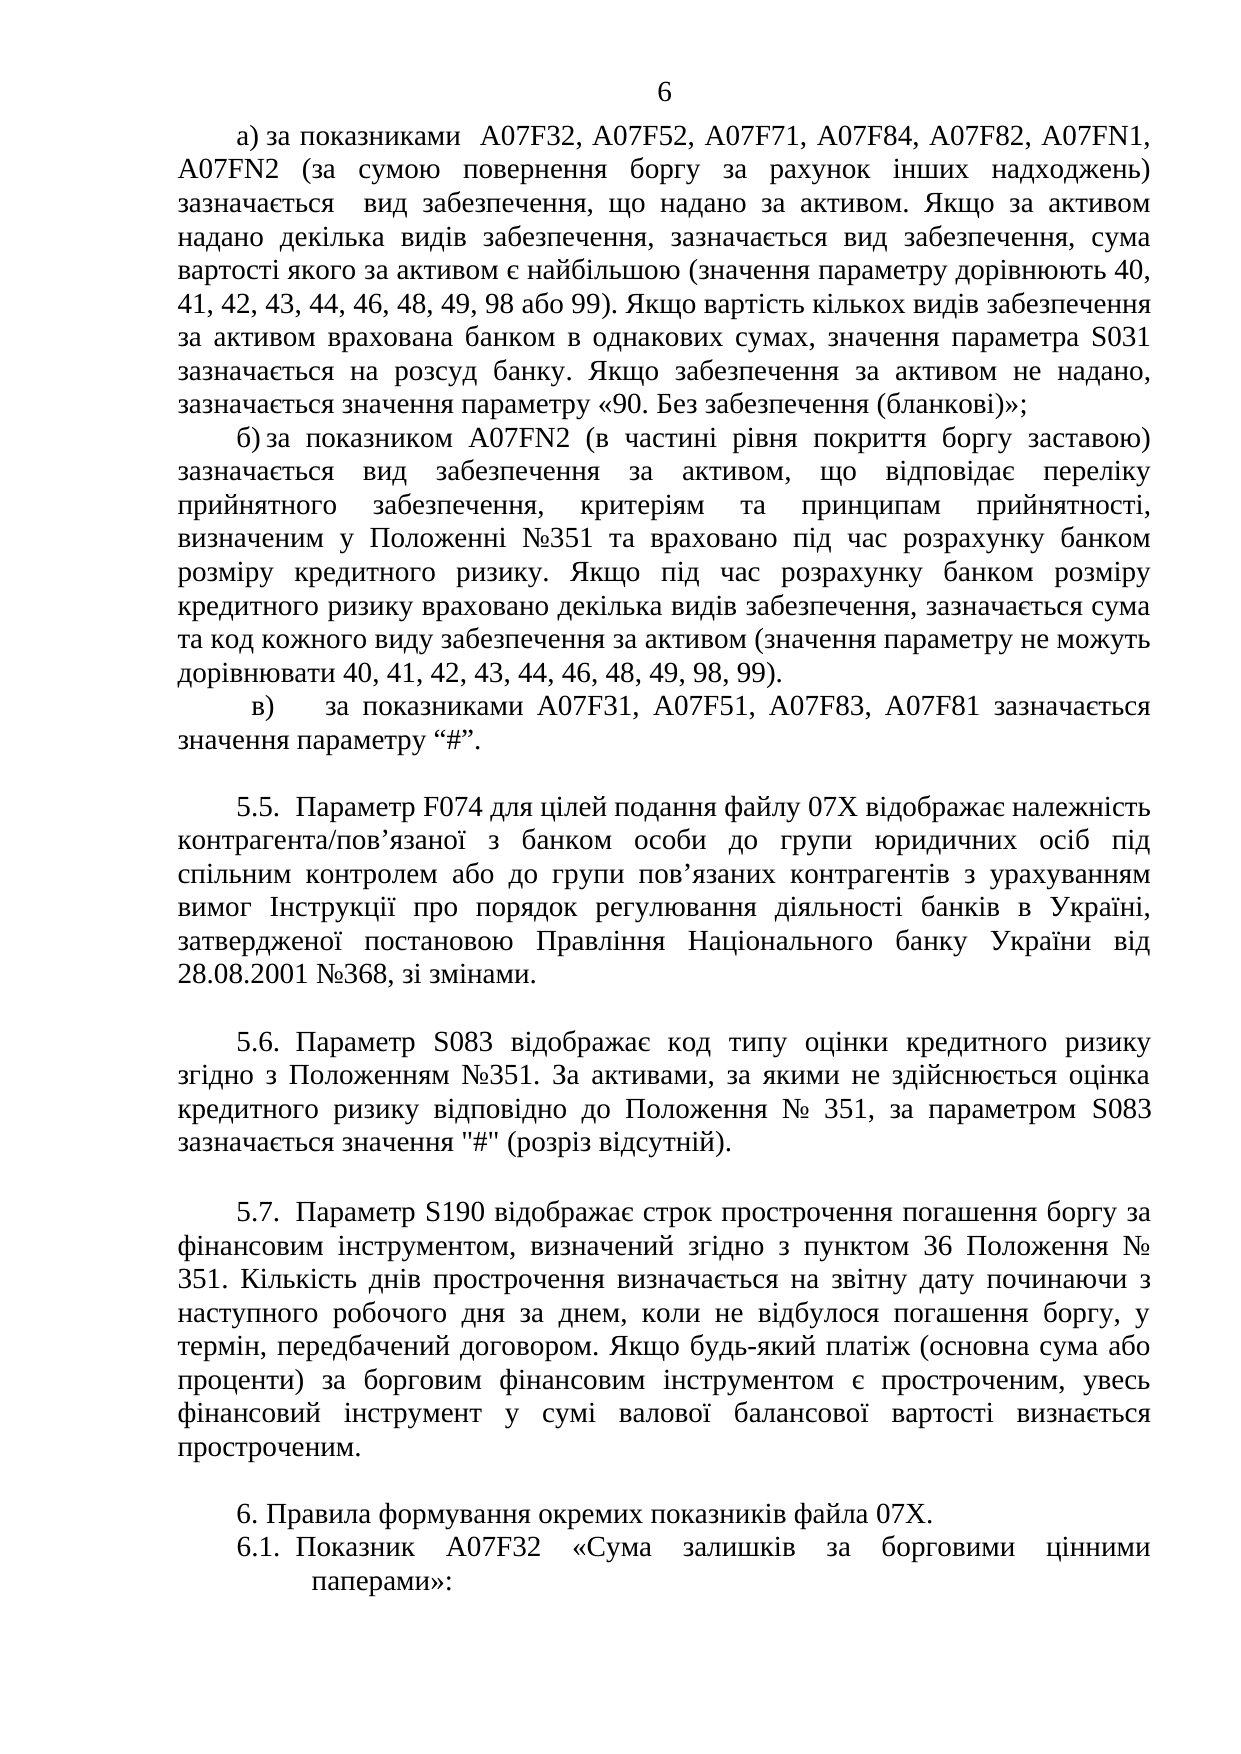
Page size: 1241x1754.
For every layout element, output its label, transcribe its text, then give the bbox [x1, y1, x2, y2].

list Параметр S083 відображає код типу оцінки кредитного ризику згідно з Положенням №351. За активами, за якими не здійснюється оцінка кредитного ризику відповідно до Положення № 351, за параметром S083 зазначається значення "#" (розріз відсутній). [177, 1024, 1152, 1158]
list Показник A07F32 «Сума залишків за борговими цінними паперами»: [236, 1529, 1152, 1597]
list за показниками A07F32, A07F52, A07F71, A07F84, A07F82, A07FN1, A07FN2 (за сумою повернення боргу за рахунок інших надходжень) зазначається вид забезпечення, що надано за активом. Якщо за активом надано декілька видів забезпечення, зазначається вид забезпечення, сума вартості якого за активом є найбільшою (значення параметру дорівнюють 40, 41, 42, 43, 44, 46, 48, 49, 98 або 99). Якщо вартість кількох видів забезпечення за активом врахована банком в однакових сумах, значення параметра S031 зазначається на розсуд банку. Якщо забезпечення за активом не надано, зазначається значення параметру «90. Без забезпечення (бланкові)»; [177, 118, 1152, 420]
list Параметр S190 відображає строк прострочення погашення боргу за фінансовим інструментом, визначений згідно з пунктом 36 Положення № 351. Кількість днів прострочення визначається на звітну дату починаючи з наступного робочого дня за днем, коли не відбулося погашення боргу, у термін, передбачений договором. Якщо будь-який платіж (основна сума або проценти) за борговим фінансовим інструментом є простроченим, увесь фінансовий інструмент у сумі валової балансової вартості визнається простроченим. [177, 1194, 1152, 1462]
list Правила формування окремих показників файла 07X. [177, 1496, 1152, 1529]
list за показником A07FN2 (в частині рівня покриття боргу заставою) зазначається вид забезпечення за активом, що відповідає переліку прийнятного забезпечення, критеріям та принципам прийнятності, визначеним у Положенні №351 та враховано під час розрахунку банком розміру кредитного ризику. Якщо під час розрахунку банком розміру кредитного ризику враховано декілька видів забезпечення, зазначається сума та код кожного виду забезпечення за активом (значення параметру не можуть дорівнювати 40, 41, 42, 43, 44, 46, 48, 49, 98, 99). [177, 420, 1152, 688]
list Параметр F074 для цілей подання файлу 07X відображає належність контрагента/пов’язаної з банком особи до групи юридичних осіб під спільним контролем або до групи пов’язаних контрагентів з урахуванням вимог Інструкції про порядок регулювання діяльності банків в Україні, затвердженої постановою Правління Національного банку України від 28.08.2001 №368, зі змінами. [177, 789, 1152, 990]
list за показниками A07F31, A07F51, A07F83, A07F81 зазначається значення параметру “#”. [177, 688, 1152, 755]
